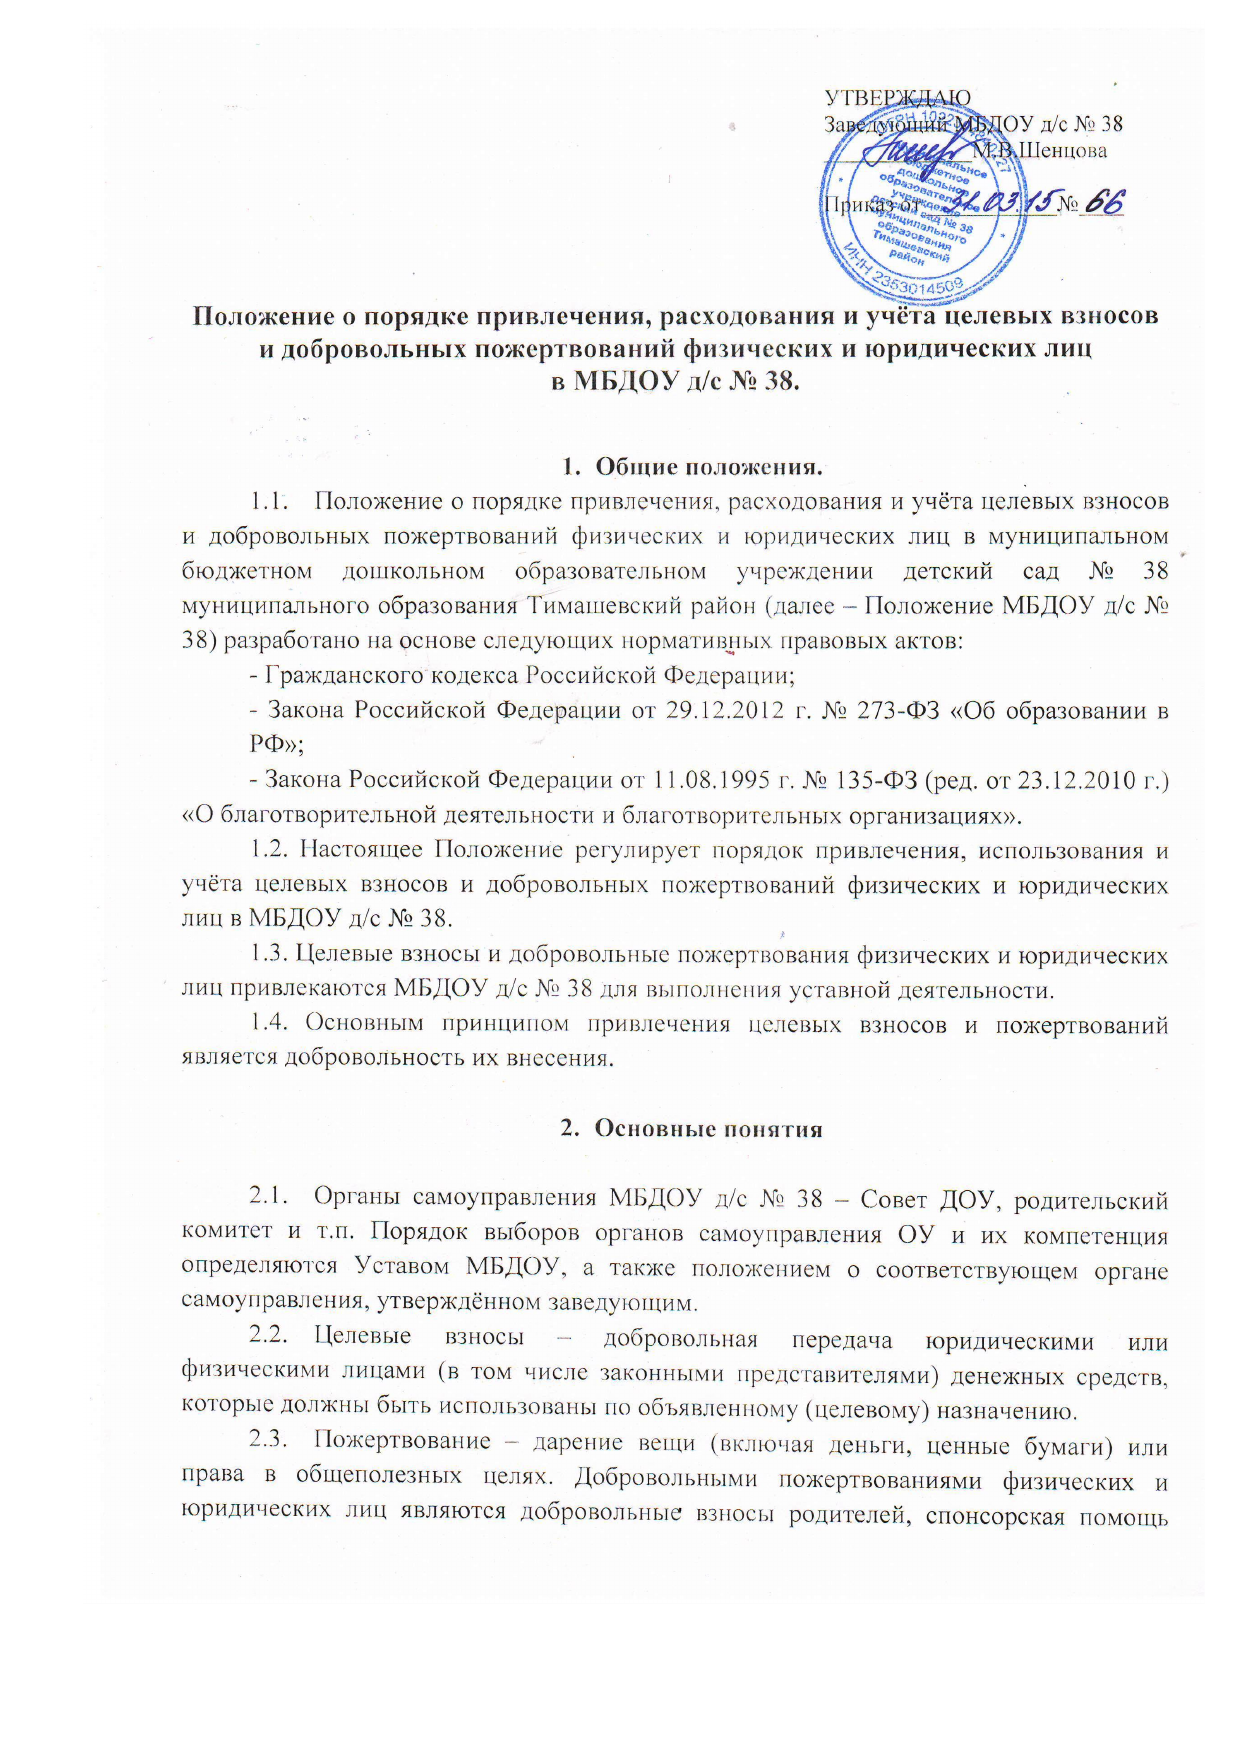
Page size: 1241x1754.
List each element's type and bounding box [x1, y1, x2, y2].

picture [82, 20, 1205, 1601]
